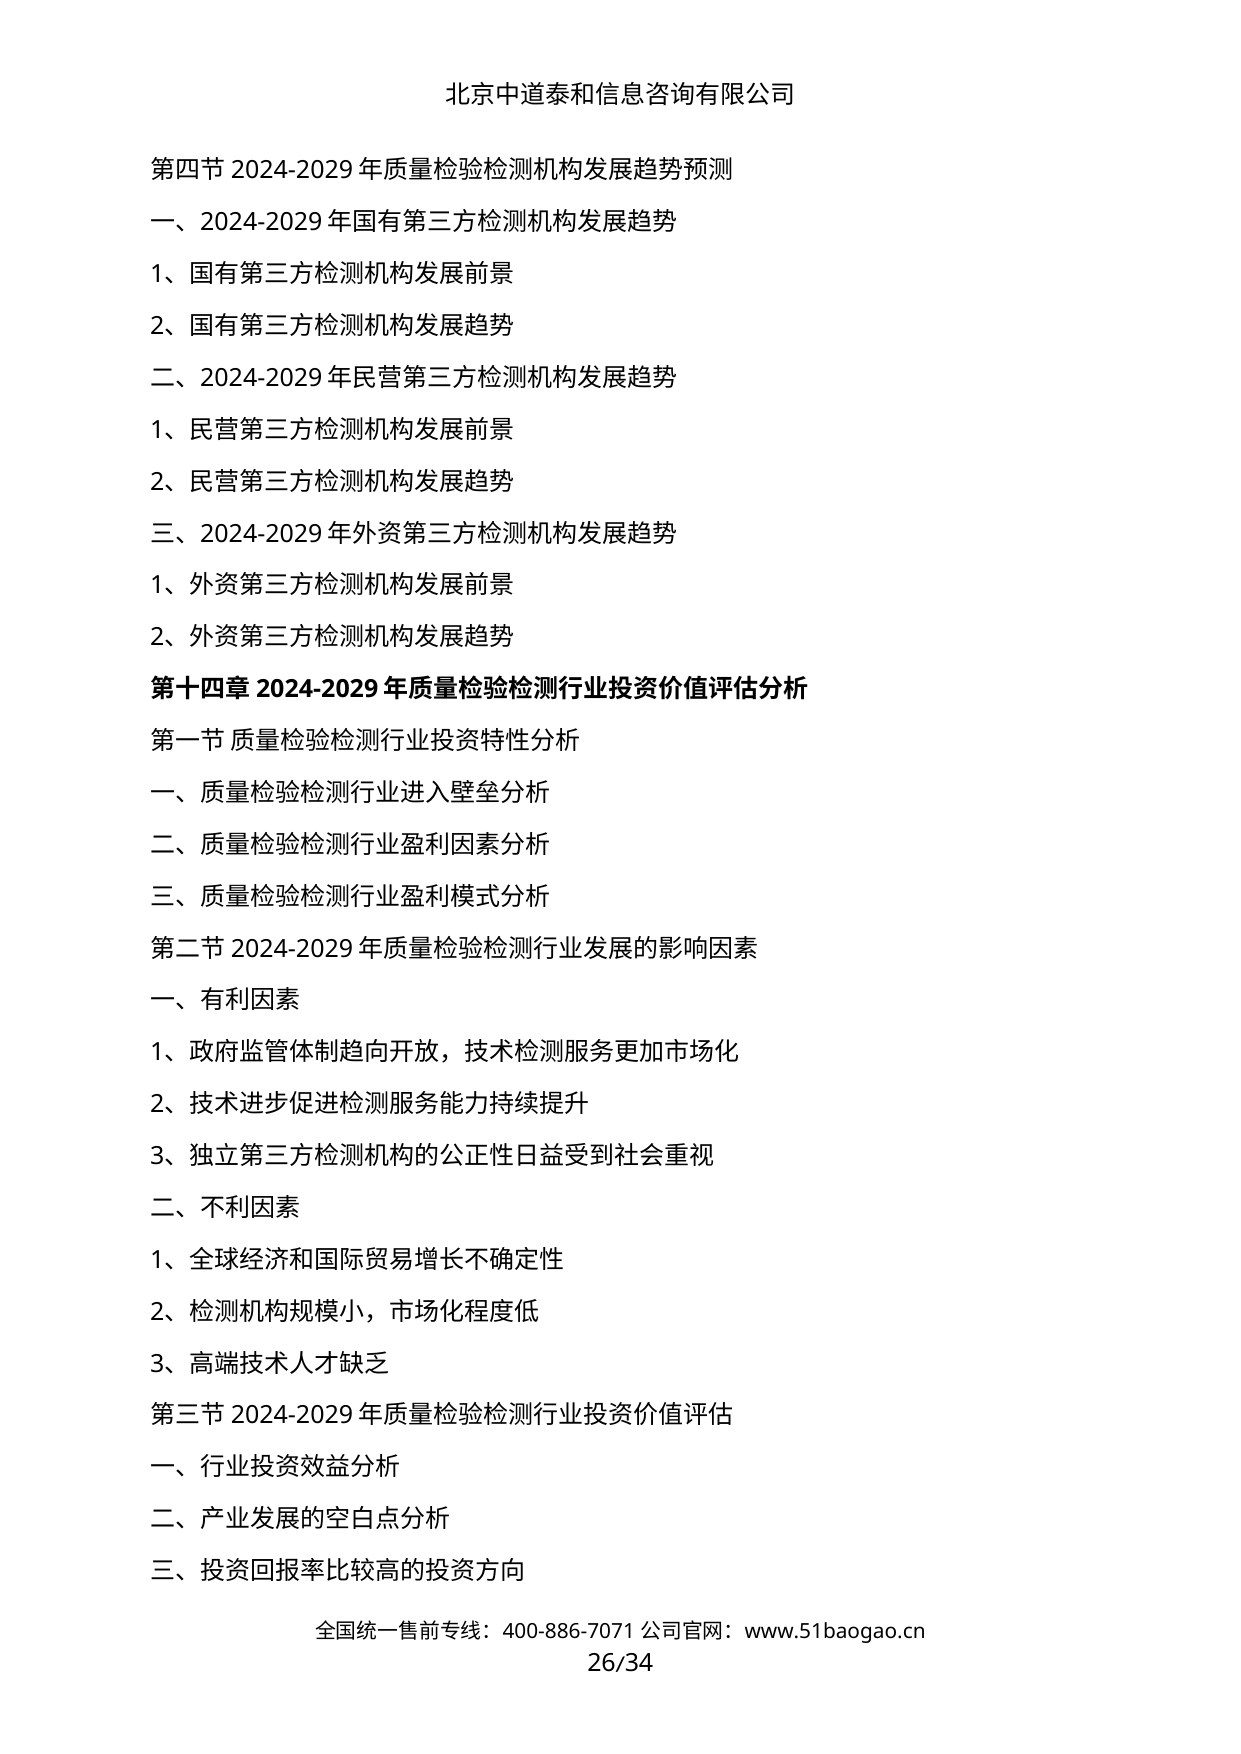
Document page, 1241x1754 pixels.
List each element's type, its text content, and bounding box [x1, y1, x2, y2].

text 二、产业发展的空白点分析 [150, 1499, 1090, 1535]
text 第一节 质量检验检测行业投资特性分析 [150, 721, 1090, 757]
text 1、外资第三方检测机构发展前景 [150, 565, 1090, 601]
text 二、2024-2029年民营第三方检测机构发展趋势 [150, 357, 1090, 394]
text 一、行业投资效益分析 [150, 1447, 1090, 1483]
text 1、国有第三方检测机构发展前景 [150, 254, 1090, 290]
text 一、2024-2029年国有第三方检测机构发展趋势 [150, 202, 1090, 238]
text 第三节 2024-2029年质量检验检测行业投资价值评估 [150, 1395, 1090, 1431]
text 第四节 2024-2029年质量检验检测机构发展趋势预测 [150, 150, 1090, 186]
text 3、独立第三方检测机构的公正性日益受到社会重视 [150, 1136, 1090, 1172]
text 2、技术进步促进检测服务能力持续提升 [150, 1084, 1090, 1120]
text 1、政府监管体制趋向开放，技术检测服务更加市场化 [150, 1032, 1090, 1068]
text 三、投资回报率比较高的投资方向 [150, 1551, 1090, 1587]
text 1、民营第三方检测机构发展前景 [150, 409, 1090, 446]
text 2、外资第三方检测机构发展趋势 [150, 617, 1090, 653]
text 1、全球经济和国际贸易增长不确定性 [150, 1239, 1090, 1276]
text 三、2024-2029年外资第三方检测机构发展趋势 [150, 513, 1090, 549]
text 一、质量检验检测行业进入壁垒分析 [150, 772, 1090, 809]
text 二、质量检验检测行业盈利因素分析 [150, 824, 1090, 861]
text 第二节 2024-2029年质量检验检测行业发展的影响因素 [150, 928, 1090, 964]
text 2、检测机构规模小，市场化程度低 [150, 1291, 1090, 1327]
text 2、民营第三方检测机构发展趋势 [150, 461, 1090, 497]
text 三、质量检验检测行业盈利模式分析 [150, 876, 1090, 912]
text 2、国有第三方检测机构发展趋势 [150, 306, 1090, 342]
text 3、高端技术人才缺乏 [150, 1343, 1090, 1379]
text 一、有利因素 [150, 980, 1090, 1016]
text 二、不利因素 [150, 1187, 1090, 1224]
text 第十四章 2024-2029年质量检验检测行业投资价值评估分析 [150, 669, 1090, 705]
